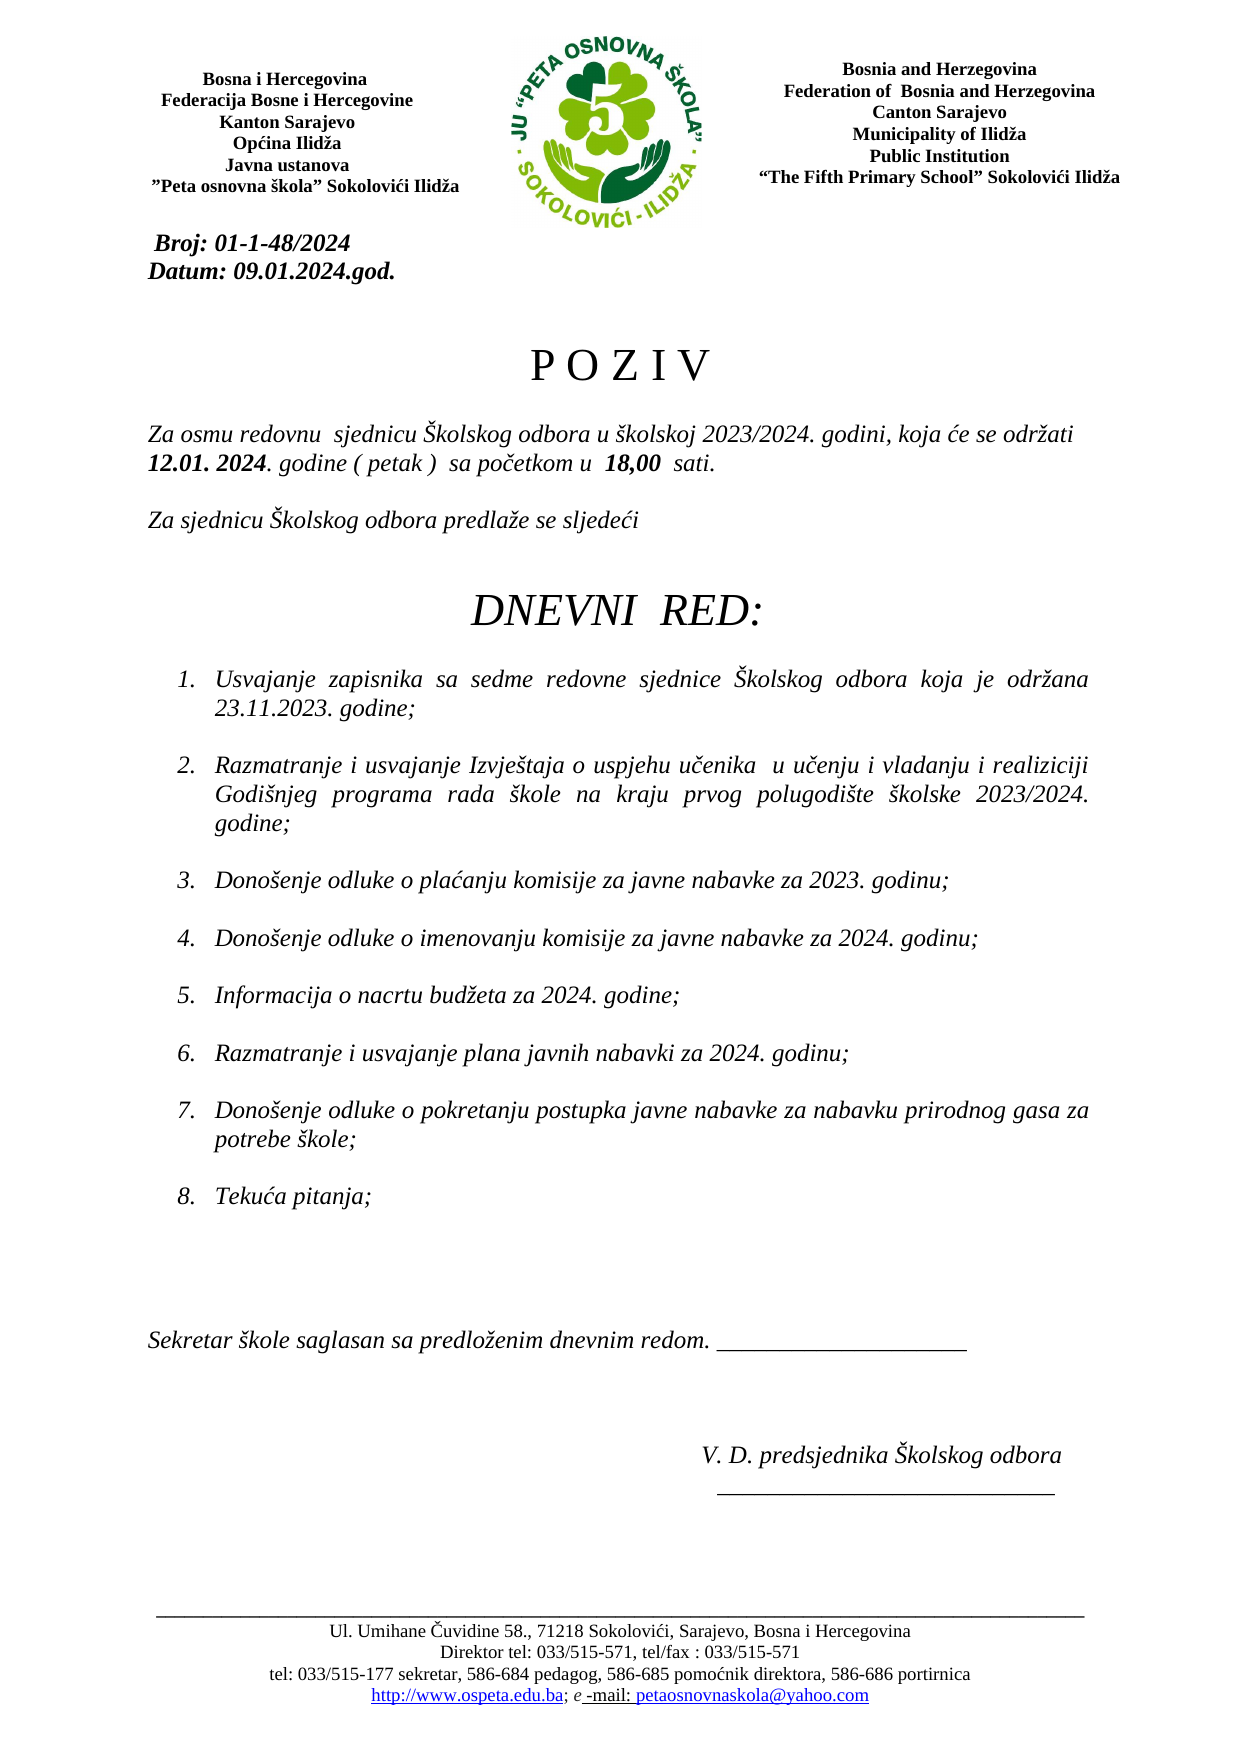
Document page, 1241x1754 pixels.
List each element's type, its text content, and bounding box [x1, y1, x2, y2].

list Donošenje odluke o plaćanju komisije za javne nabavke za 2023. godinu; [177, 865, 1093, 894]
list Donošenje odluke o pokretanju postupka javne nabavke za nabavku prirodnog gasa za potrebe škole; [177, 1095, 1093, 1153]
list Razmatranje i usvajanje plana javnih nabavki za 2024. godinu; [177, 1038, 1093, 1066]
list Tekuća pitanja; [177, 1181, 1093, 1210]
list Donošenje odluke o imenovanju komisije za javne nabavke za 2024. godinu; [177, 923, 1093, 951]
list Informacija o nacrtu budžeta za 2024. godine; [177, 980, 1093, 1009]
text Za osmu redovnu sjednicu Školskog odbora u školskoj 2023/2024. godini, koja će se održati 12.01. 2024. godine ( petak ) sa početkom u 18,00 sati. [148, 419, 1093, 477]
subtitle P O Z I V [148, 338, 1093, 391]
text DNEVNI RED: [148, 582, 1093, 635]
subtitle Broj: 01-1-48/2024 [148, 148, 1093, 256]
text Sekretar škole saglasan sa predloženim dnevnim redom. ____________________ [148, 1325, 1093, 1354]
list Razmatranje i usvajanje Izvještaja o uspjehu učenika u učenju i vladanju i realiziciji Godišnjeg programa rada škole na kraju prvog polugodište školske 2023/2024. godine; [177, 750, 1093, 836]
text Datum: 09.01.2024.god. [148, 256, 1093, 285]
subtitle Za sjednicu Školskog odbora predlaže se sljedeći [148, 506, 1093, 534]
text V. D. predsjednika Školskog odbora [148, 1440, 1093, 1469]
list Usvajanje zapisnika sa sedme redovne sjednice Školskog odbora koja je održana 23.11.2023. godine; [177, 664, 1093, 721]
text ___________________________ [148, 1469, 1093, 1498]
picture [511, 36, 702, 228]
